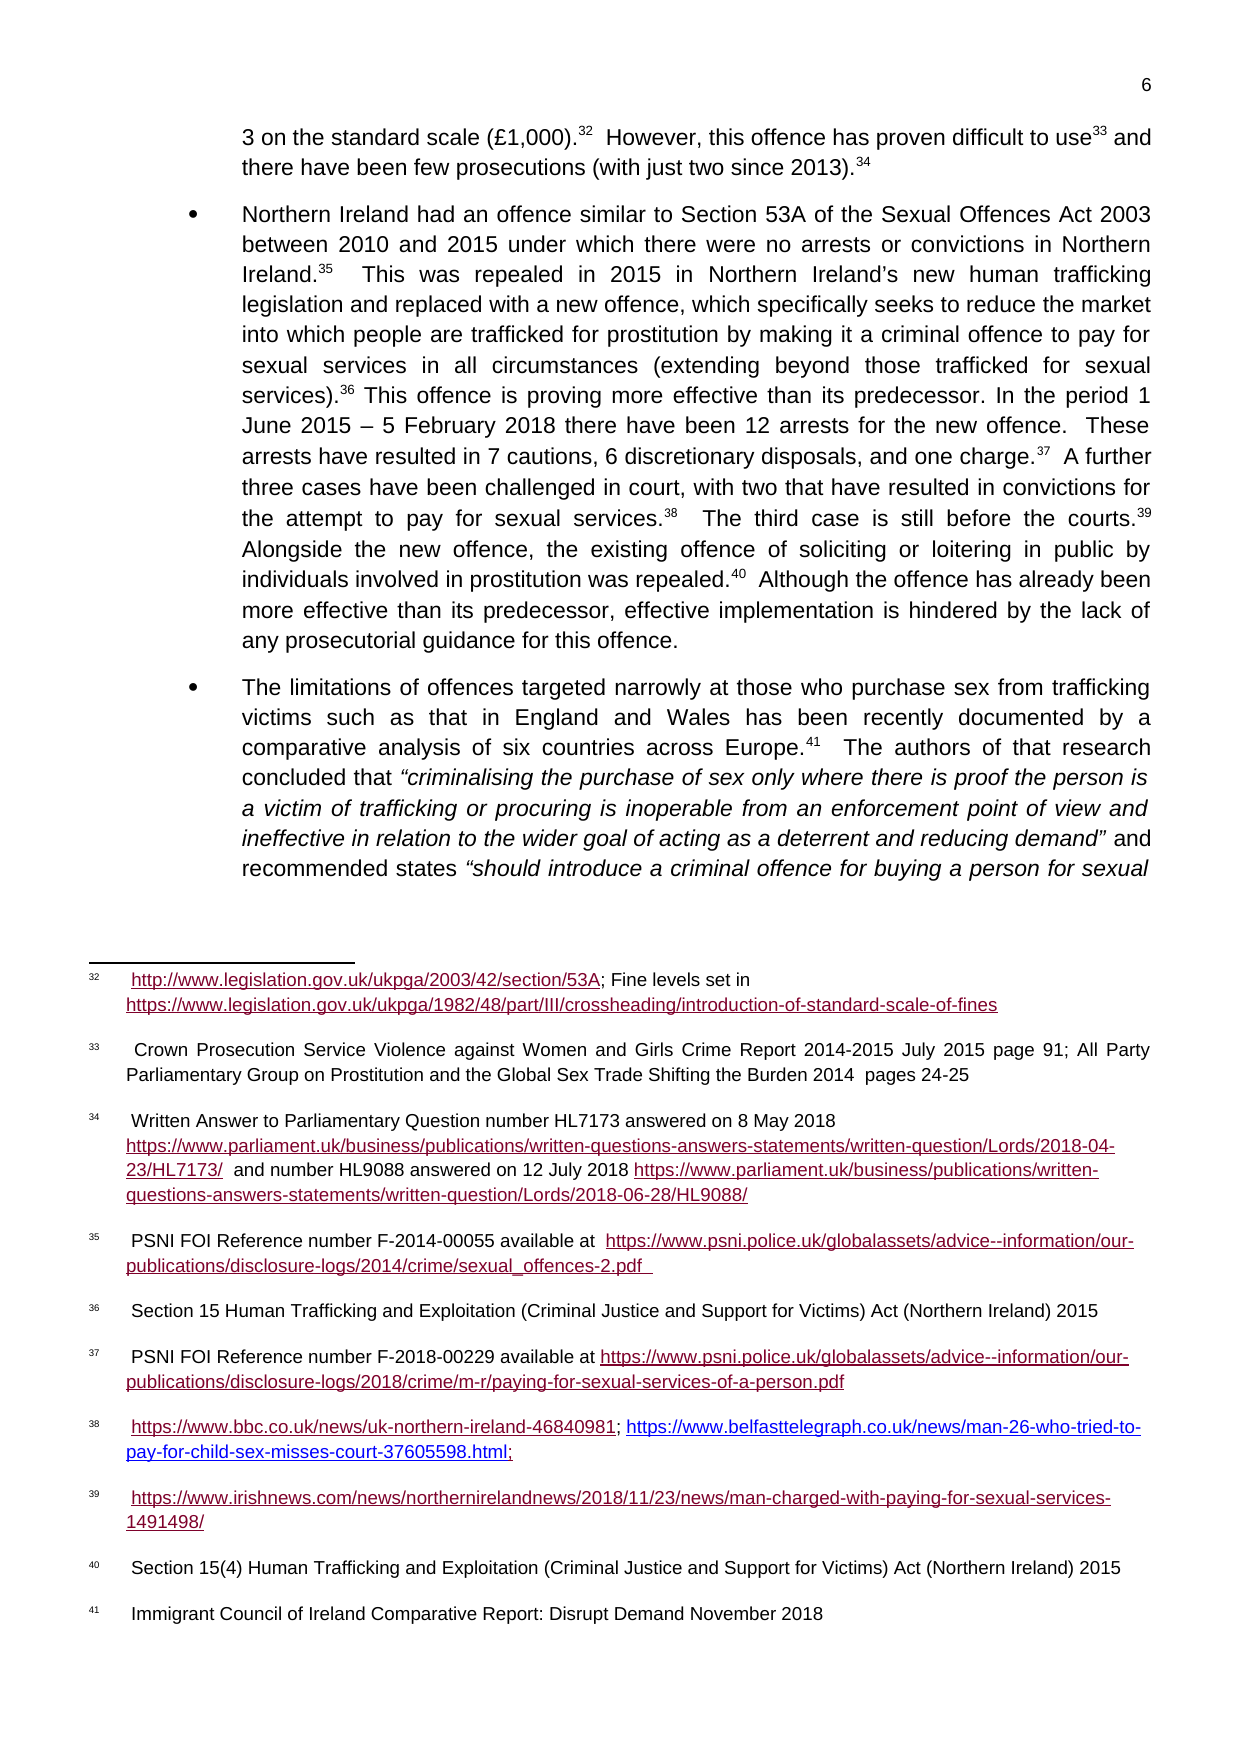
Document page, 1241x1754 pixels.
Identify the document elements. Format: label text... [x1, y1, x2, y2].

list The limitations of offences targeted narrowly at those who purchase sex from trafficking victims such as that in England and Wales has been recently documented by a comparative analysis of six countries across Europe. The authors of that research concluded that “criminalising the purchase of sex only where there is proof the person is a victim of trafficking or procuring is inoperable from an enforcement point of view and ineffective in relation to the wider goal of acting as a deterrent and reducing demand” and recommended states “should introduce a criminal offence for buying a person for sexual acts as the only effective means to reduce demand for victims of trafficking for sexual exploitation.” [189, 674, 1152, 881]
list In England and Wales since 2010 it has been an offence to purchase sexual services from individuals who have been subject to force, threats, coercion or deception under section 53A of the Sexual Offences Act 2003 with a penalty of a fine not exceeding level 3 on the standard scale (£1,000). However, this offence has proven difficult to use and there have been few prosecutions (with just two since 2013). [189, 123, 1152, 180]
list Northern Ireland had an offence similar to Section 53A of the Sexual Offences Act 2003 between 2010 and 2015 under which there were no arrests or convictions in Northern Ireland. This was repealed in 2015 in Northern Ireland’s new human trafficking legislation and replaced with a new offence, which specifically seeks to reduce the market into which people are trafficked for prostitution by making it a criminal offence to pay for sexual services in all circumstances (extending beyond those trafficked for sexual services). This offence is proving more effective than its predecessor. In the period 1 June 2015 – 5 February 2018 there have been 12 arrests for the new offence. These arrests have resulted in 7 cautions, 6 discretionary disposals, and one charge. A further three cases have been challenged in court, with two that have resulted in convictions for the attempt to pay for sexual services. The third case is still before the courts. Alongside the new offence, the existing offence of soliciting or loitering in public by individuals involved in prostitution was repealed. Although the offence has already been more effective than its predecessor, effective implementation is hindered by the lack of any prosecutorial guidance for this offence. [189, 201, 1152, 653]
